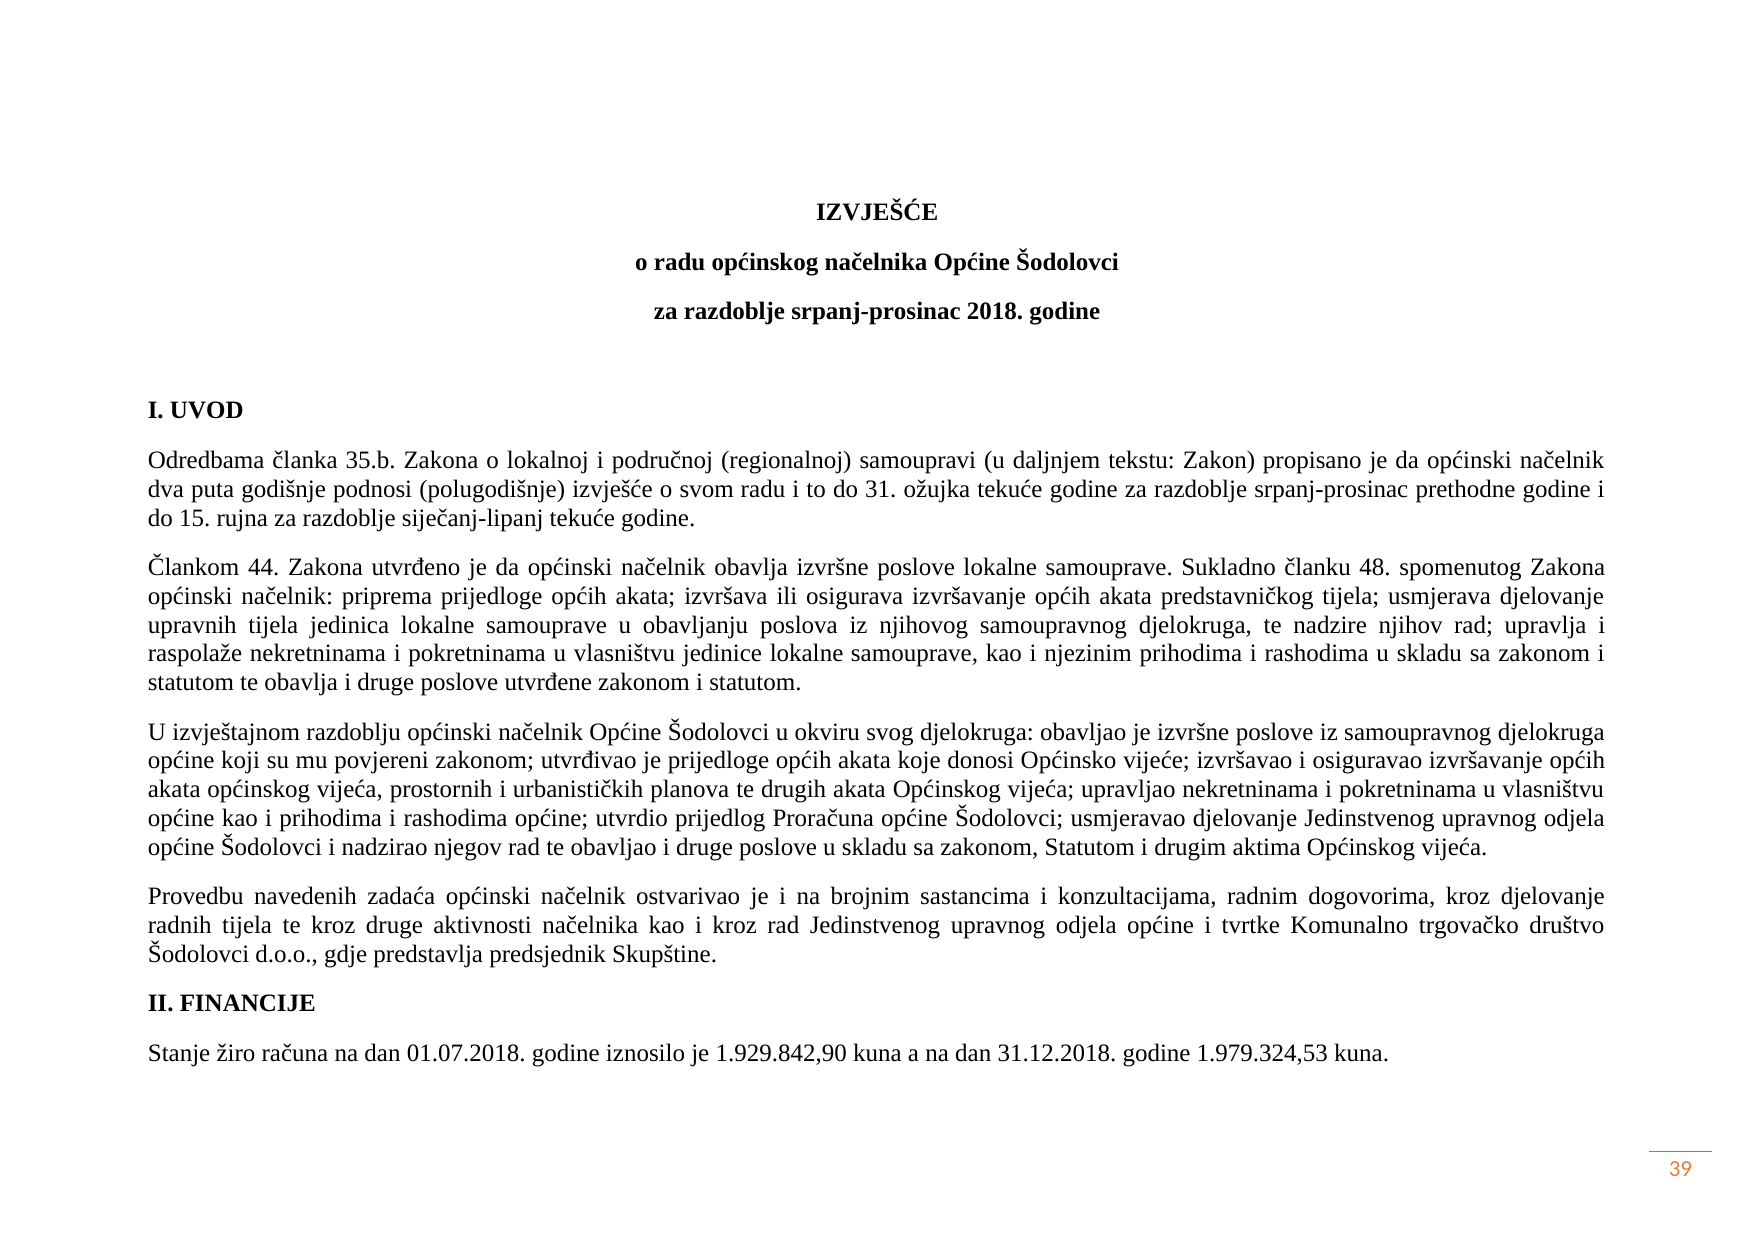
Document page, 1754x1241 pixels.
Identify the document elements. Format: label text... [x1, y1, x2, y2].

text Člankom 44. Zakona utvrđeno je da općinski načelnik obavlja izvršne poslove lokalne samouprave. Sukladno članku 48. spomenutog Zakona općinski načelnik: priprema prijedloge općih akata; izvršava ili osigurava izvršavanje općih akata predstavničkog tijela; usmjerava djelovanje upravnih tijela jedinica lokalne samouprave u obavljanju poslova iz njihovog samoupravnog djelokruga, te nadzire njihov rad; upravlja i raspolaže nekretninama i pokretninama u vlasništvu jedinice lokalne samouprave, kao i njezinim prihodima i rashodima u skladu sa zakonom i statutom te obavlja i druge poslove utvrđene zakonom i statutom. [148, 552, 1606, 696]
text Odredbama članka 35.b. Zakona o lokalnoj i područnoj (regionalnoj) samoupravi (u daljnjem tekstu: Zakon) propisano je da općinski načelnik dva puta godišnje podnosi (polugodišnje) izvješće o svom radu i to do 31. ožujka tekuće godine za razdoblje srpanj-prosinac prethodne godine i do 15. rujna za razdoblje siječanj-lipanj tekuće godine. [148, 445, 1606, 531]
text o radu općinskog načelnika Općine Šodolovci [148, 247, 1606, 276]
text za razdoblje srpanj-prosinac 2018. godine [148, 296, 1606, 325]
text IZVJEŠĆE [148, 197, 1606, 226]
text I. UVOD [148, 396, 1606, 424]
text Stanje žiro računa na dan 01.07.2018. godine iznosilo je 1.929.842,90 kuna a na dan 31.12.2018. godine 1.979.324,53 kuna. [148, 1038, 1606, 1067]
text Provedbu navedenih zadaća općinski načelnik ostvarivao je i na brojnim sastancima i konzultacijama, radnim dogovorima, kroz djelovanje radnih tijela te kroz druge aktivnosti načelnika kao i kroz rad Jedinstvenog upravnog odjela općine i tvrtke Komunalno trgovačko društvo Šodolovci d.o.o., gdje predstavlja predsjednik Skupštine. [148, 881, 1606, 968]
text II. FINANCIJE [148, 988, 1606, 1017]
text U izvještajnom razdoblju općinski načelnik Općine Šodolovci u okviru svog djelokruga: obavljao je izvršne poslove iz samoupravnog djelokruga općine koji su mu povjereni zakonom; utvrđivao je prijedloge općih akata koje donosi Općinsko vijeće; izvršavao i osiguravao izvršavanje općih akata općinskog vijeća, prostornih i urbanističkih planova te drugih akata Općinskog vijeća; upravljao nekretninama i pokretninama u vlasništvu općine kao i prihodima i rashodima općine; utvrdio prijedlog Proračuna općine Šodolovci; usmjeravao djelovanje Jedinstvenog upravnog odjela općine Šodolovci i nadzirao njegov rad te obavljao i druge poslove u skladu sa zakonom, Statutom i drugim aktima Općinskog vijeća. [148, 717, 1606, 861]
